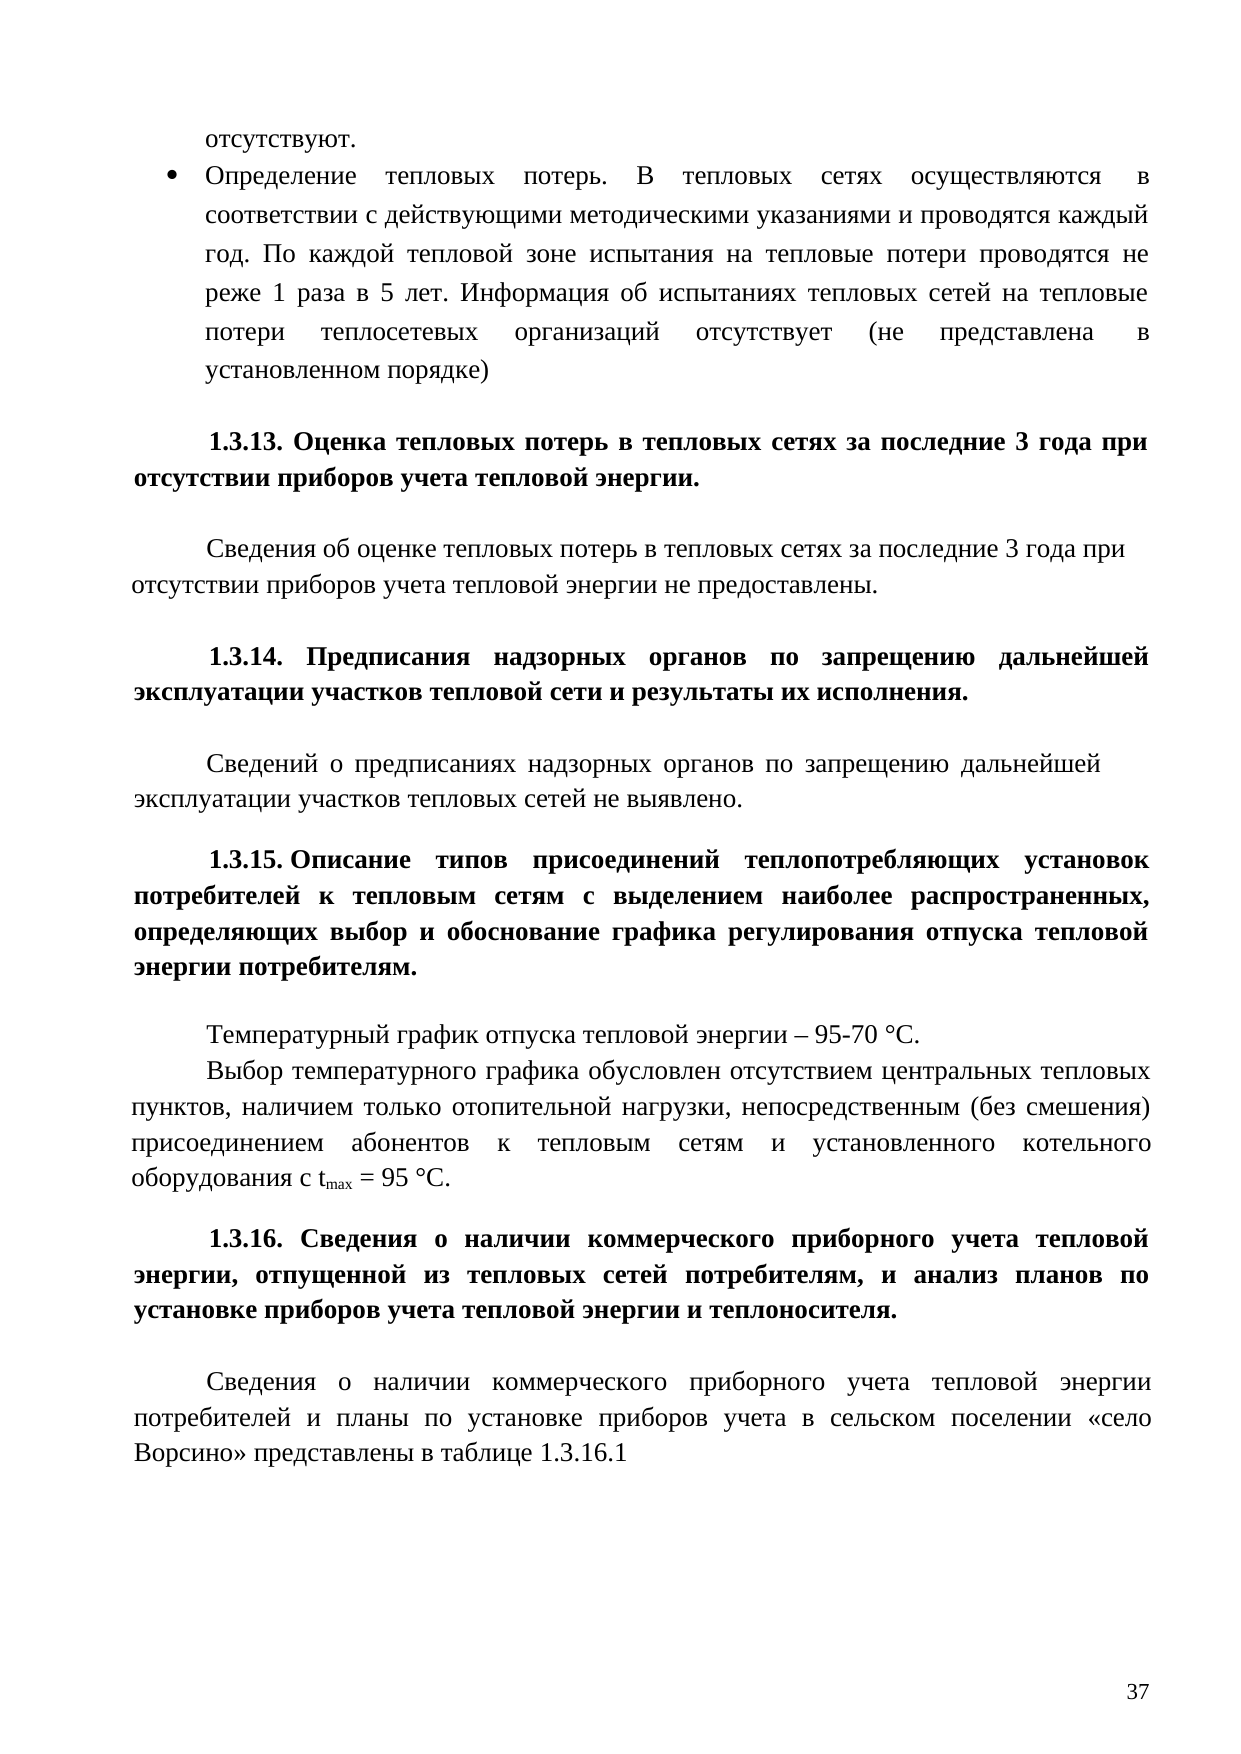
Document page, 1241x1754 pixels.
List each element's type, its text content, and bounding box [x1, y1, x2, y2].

text Выбор температурного графика обусловлен отсутствием центральных тепловых пунктов, наличием только отопительной нагрузки, непосредственным (без смешения) присоединением абонентов к тепловым сетям и установленного котельного оборудования c tmax = 95 °С. [131, 1054, 1152, 1192]
list Определение тепловых потерь. В тепловых сетях осуществляются в соответствии с действующими методическими указаниями и проводятся каждый год. По каждой тепловой зоне испытания на тепловые потери проводятся не реже 1 раза в 5 лет. Информация об испытаниях тепловых сетей на тепловые потери теплосетевых организаций отсутствует (не представлена в установленном порядке) [167, 159, 1149, 384]
subtitle Предписания надзорных органов по запрещению дальнейшей эксплуатации участков тепловой сети и результаты их исполнения. [133, 639, 1149, 706]
text Температурный график отпуска тепловой энергии – 95-70 °С. [206, 1018, 1192, 1049]
subtitle Описание типов присоединений теплопотребляющих установок потребителей к тепловым сетям с выделением наиболее распространенных, определяющих выбор и обоснование графика регулирования отпуска тепловой энергии потребителям. [133, 843, 1149, 982]
text отсутствуют. [205, 122, 1192, 153]
subtitle Оценка тепловых потерь в тепловых сетях за последние 3 года при отсутствии приборов учета тепловой энергии. [133, 425, 1149, 492]
subtitle Сведения о наличии коммерческого приборного учета тепловой энергии, отпущенной из тепловых сетей потребителям, и анализ планов по установке приборов учета тепловой энергии и теплоносителя. [133, 1222, 1149, 1325]
text Сведения о наличии коммерческого приборного учета тепловой энергии потребителей и планы по установке приборов учета в сельском поселении «село Ворсино» представлены в таблице 1.3.16.1 [133, 1365, 1152, 1468]
text Сведений о предписаниях надзорных органов по запрещению дальнейшей эксплуатации участков тепловых сетей не выявлено. [133, 747, 1192, 814]
text Сведения об оценке тепловых потерь в тепловых сетях за последние 3 года при отсутствии приборов учета тепловой энергии не предоставлены. [131, 532, 1128, 599]
